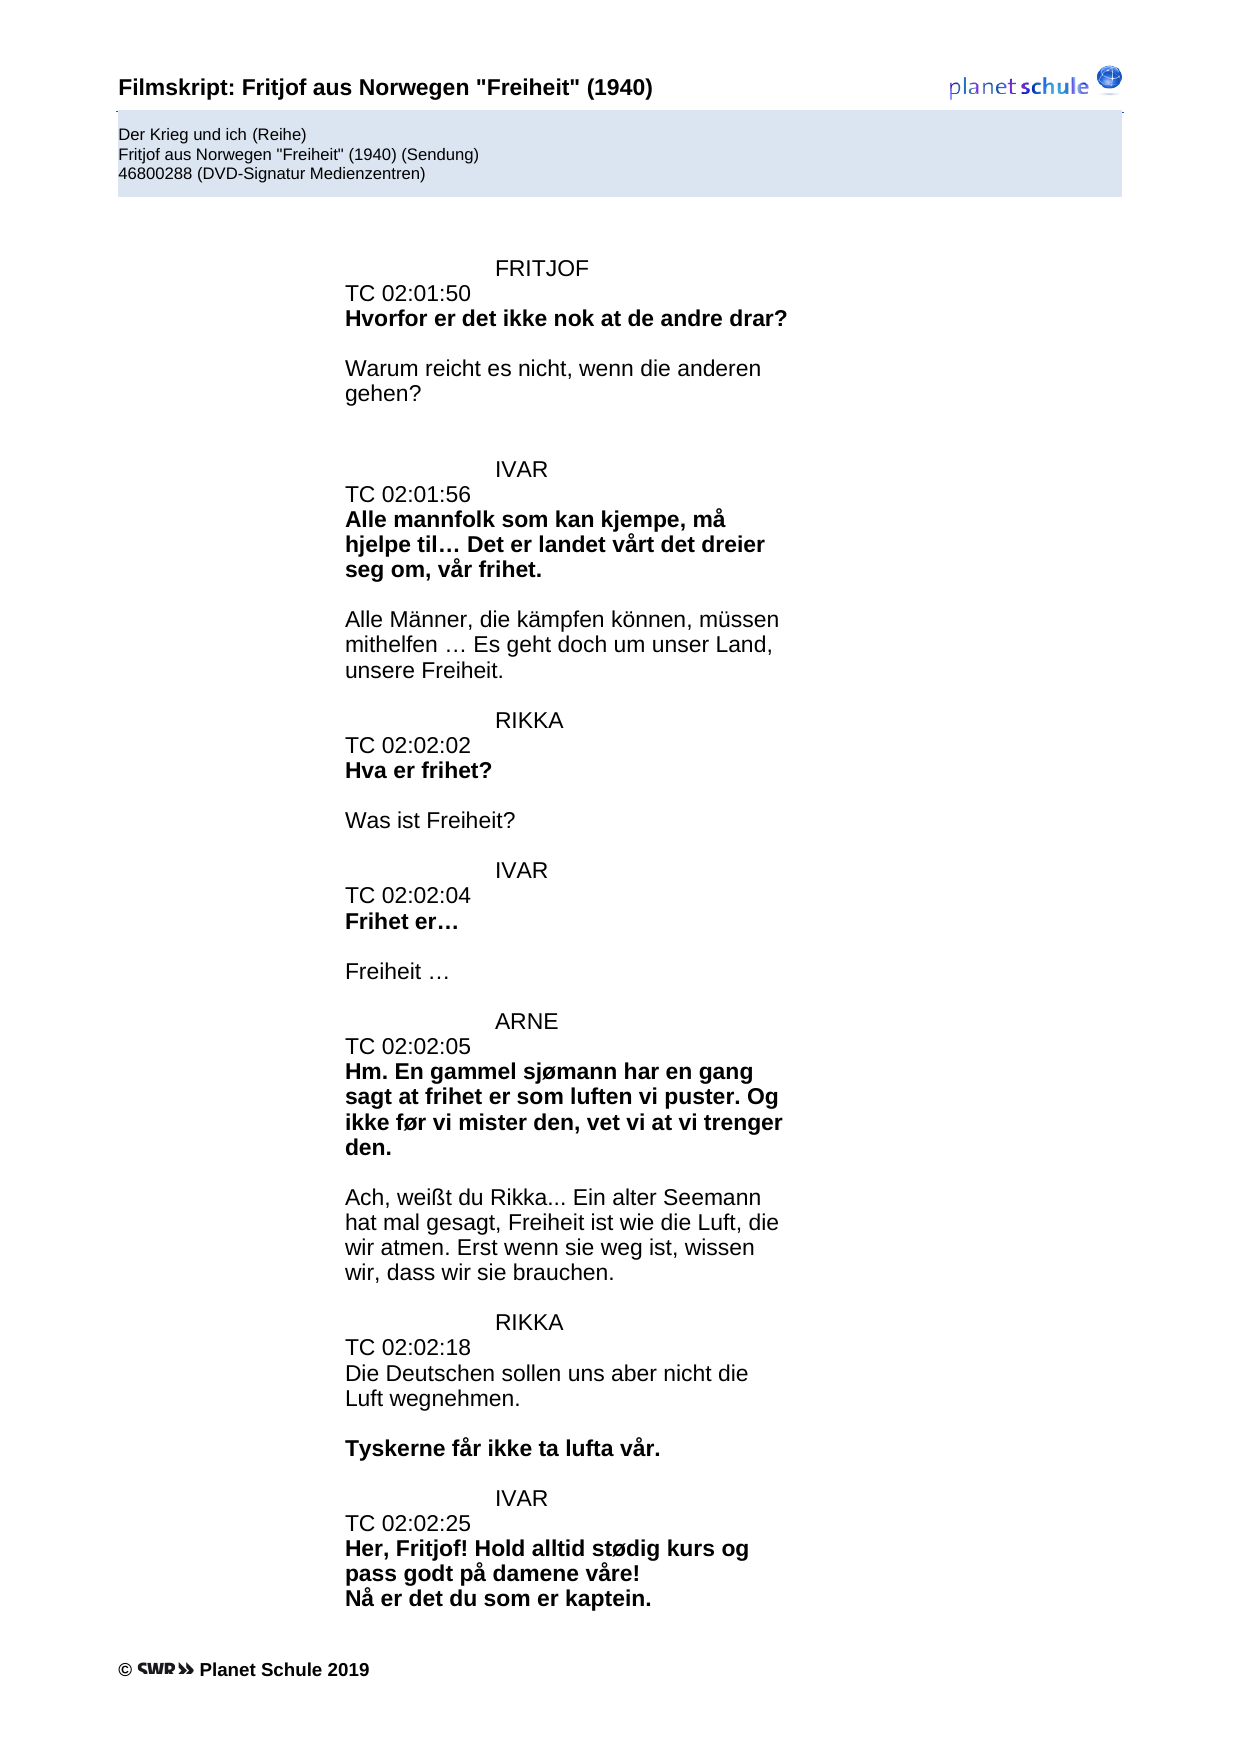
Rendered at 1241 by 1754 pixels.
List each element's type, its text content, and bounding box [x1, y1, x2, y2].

text Alle Männer, die kämpfen können, müssen mithelfen … Es geht doch um unser Land, unsere Freiheit. [345, 608, 792, 683]
text Frihet er… [345, 909, 792, 934]
text Was ist Freiheit? [345, 809, 792, 834]
text Warum reicht es nicht, wenn die anderen gehen? [345, 357, 792, 407]
text Nå er det du som er kaptein. [345, 1587, 792, 1612]
text IVAR [495, 859, 1032, 884]
text Her, Fritjof! Hold alltid stødig kurs og pass godt på damene våre! [345, 1537, 792, 1587]
text TC 02:02:04 [345, 884, 792, 909]
text TC 02:02:05 [345, 1034, 792, 1060]
text TC 02:02:25 [345, 1512, 792, 1537]
text Die Deutschen sollen uns aber nicht die Luft wegnehmen. [345, 1361, 792, 1411]
text Alle mannfolk som kan kjempe, må hjelpe til… Det er landet vårt det dreier seg om, vår frihet. [345, 507, 792, 583]
text RIKKA [495, 1311, 1032, 1336]
text FRITJOF [495, 256, 1032, 281]
text TC 02:01:50 [345, 281, 792, 307]
text RIKKA [495, 708, 1032, 733]
text Tyskerne får ikke ta lufta vår. [345, 1436, 792, 1461]
text Ach, weißt du Rikka... Ein alter Seemann hat mal gesagt, Freiheit ist wie die Luft, die wir atmen. Erst wenn sie weg ist, wissen wir, dass wir sie brauchen. [345, 1185, 792, 1286]
picture [137, 1661, 194, 1674]
text IVAR [495, 1486, 1032, 1512]
text IVAR [495, 457, 1032, 482]
text Freiheit … [345, 959, 792, 984]
text TC 02:02:02 [345, 733, 792, 758]
text TC 02:02:18 [345, 1336, 792, 1361]
text TC 02:01:56 [345, 482, 792, 507]
text ARNE [495, 1009, 1032, 1034]
text Hva er frihet? [345, 758, 792, 783]
picture [942, 63, 1127, 101]
text Hvorfor er det ikke nok at de andre drar? [345, 307, 792, 332]
text Hm. En gammel sjømann har en gang sagt at frihet er som luften vi puster. Og ikke før vi mister den, vet vi at vi trenger den. [345, 1060, 792, 1160]
